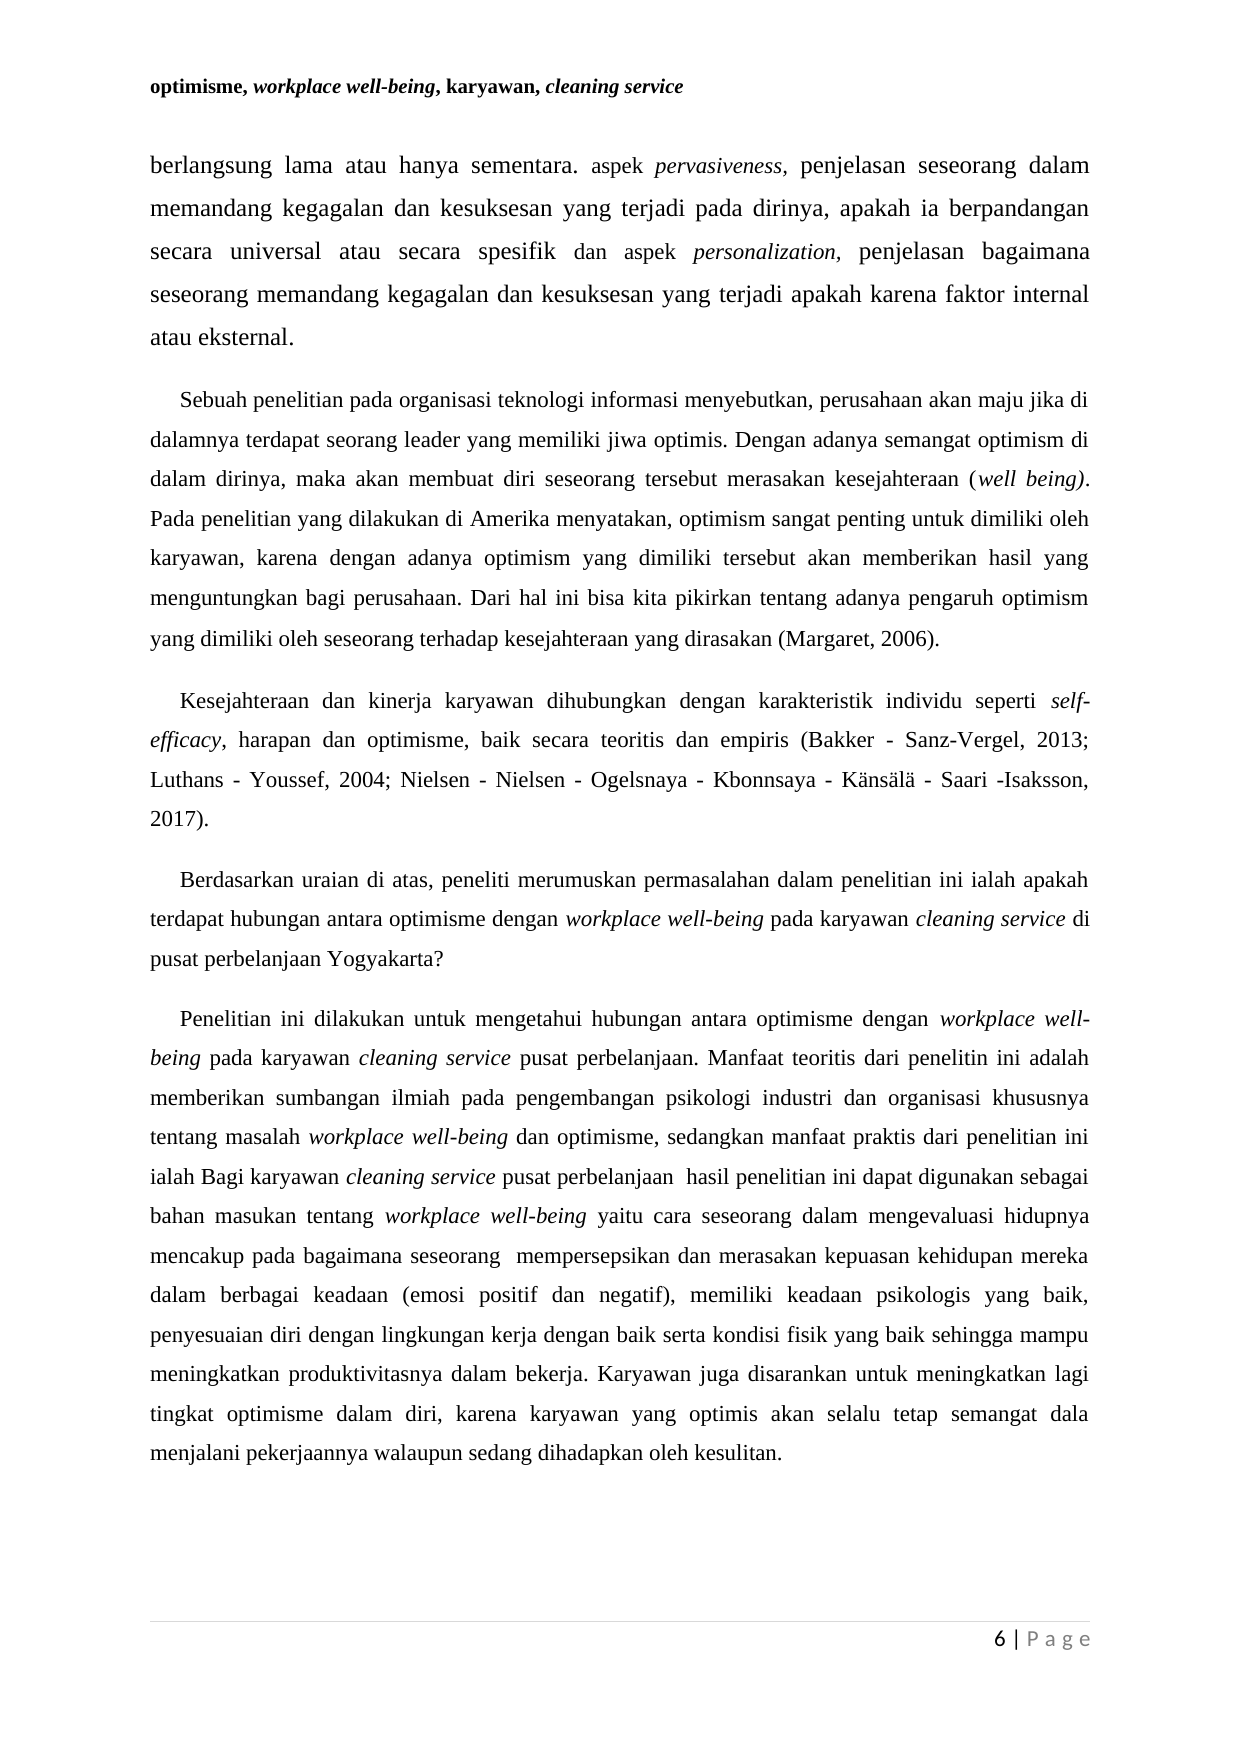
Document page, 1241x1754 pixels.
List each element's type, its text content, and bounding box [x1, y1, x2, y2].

text Berdasarkan uraian di atas, peneliti merumuskan permasalahan dalam penelitian ini ialah apakah terdapat hubungan antara optimisme dengan workplace well-being pada karyawan cleaning service di pusat perbelanjaan Yogyakarta? [150, 866, 1090, 971]
text Penelitian ini dilakukan untuk mengetahui hubungan antara optimisme dengan workplace well-being pada karyawan cleaning service pusat perbelanjaan. Manfaat teoritis dari penelitin ini adalah memberikan sumbangan ilmiah pada pengembangan psikologi industri dan organisasi khususnya tentang masalah workplace well-being dan optimisme, sedangkan manfaat praktis dari penelitian ini ialah Bagi karyawan cleaning service pusat perbelanjaan hasil penelitian ini dapat digunakan sebagai bahan masukan tentang workplace well-being yaitu cara seseorang dalam mengevaluasi hidupnya mencakup pada bagaimana seseorang mempersepsikan dan merasakan kepuasan kehidupan mereka dalam berbagai keadaan (emosi positif dan negatif), memiliki keadaan psikologis yang baik, penyesuaian diri dengan lingkungan kerja dengan baik serta kondisi fisik yang baik sehingga mampu meningkatkan produktivitasnya dalam bekerja. Karyawan juga disarankan untuk meningkatkan lagi tingkat optimisme dalam diri, karena karyawan yang optimis akan selalu tetap semangat dala menjalani pekerjaannya walaupun sedang dihadapkan oleh kesulitan. [150, 1005, 1090, 1466]
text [150, 150, 1090, 351]
text Kesejahteraan dan kinerja karyawan dihubungkan dengan karakteristik individu seperti self-efficacy, harapan dan optimisme, baik secara teoritis dan empiris (Bakker - Sanz-Vergel, 2013; Luthans - Youssef, 2004; Nielsen - Nielsen - Ogelsnaya - Kbonnsaya - Känsälä - Saari -Isaksson, 2017). [150, 687, 1090, 832]
text Sebuah penelitian pada organisasi teknologi informasi menyebutkan, perusahaan akan maju jika di dalamnya terdapat seorang leader yang memiliki jiwa optimis. Dengan adanya semangat optimism di dalam dirinya, maka akan membuat diri seseorang tersebut merasakan kesejahteraan (well being). Pada penelitian yang dilakukan di Amerika menyatakan, optimism sangat penting untuk dimiliki oleh karyawan, karena dengan adanya optimism yang dimiliki tersebut akan memberikan hasil yang menguntungkan bagi perusahaan. Dari hal ini bisa kita pikirkan tentang adanya pengaruh optimism yang dimiliki oleh seseorang terhadap kesejahteraan yang dirasakan (Margaret, 2006). [150, 386, 1090, 652]
